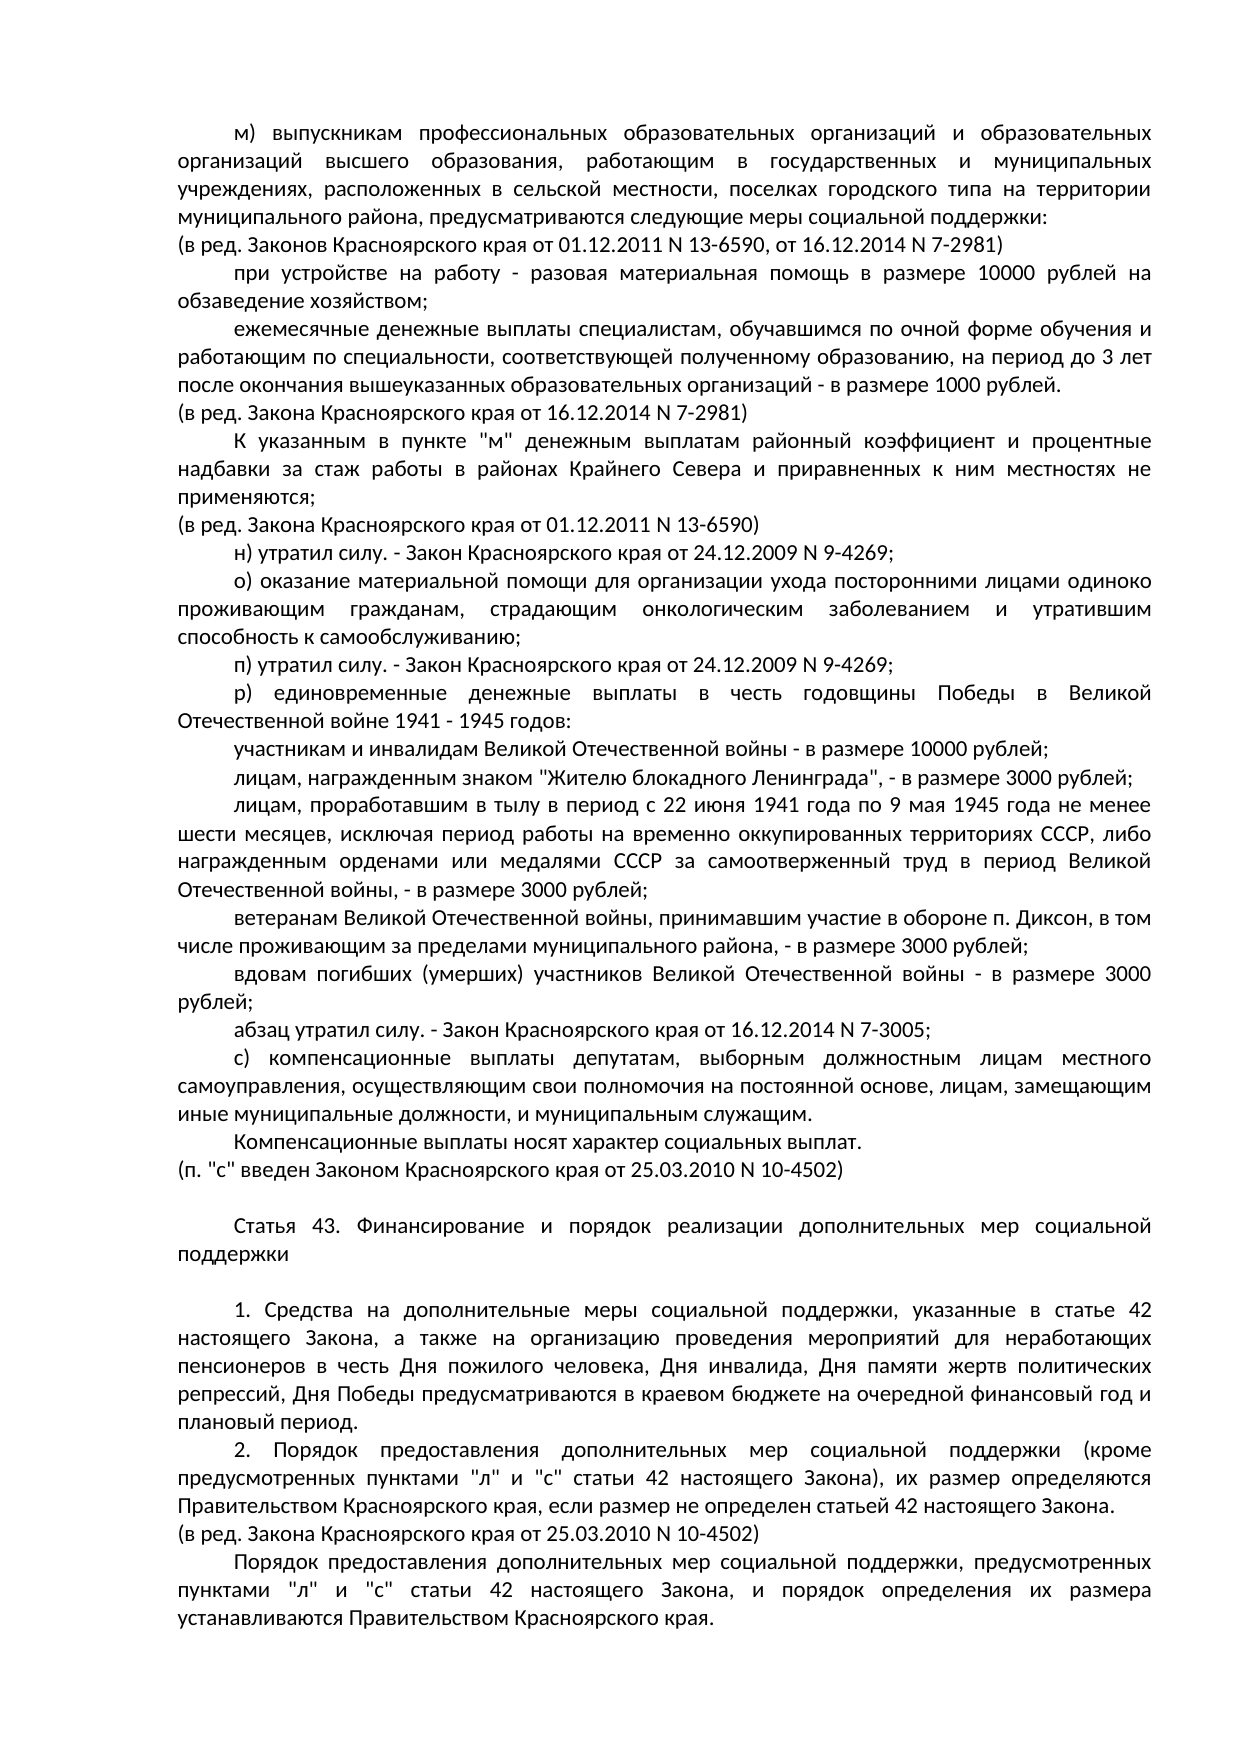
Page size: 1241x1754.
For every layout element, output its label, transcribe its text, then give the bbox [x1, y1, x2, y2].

text ежемесячные денежные выплаты специалистам, обучавшимся по очной форме обучения и работающим по специальности, соответствующей полученному образованию, на период до 3 лет после окончания вышеуказанных образовательных организаций - в размере 1000 рублей. [177, 314, 1152, 398]
text К указанным в пункте "м" денежным выплатам районный коэффициент и процентные надбавки за стаж работы в районах Крайнего Севера и приравненных к ним местностях не применяются; [177, 426, 1152, 510]
text 1. Средства на дополнительные меры социальной поддержки, указанные в статье 42 настоящего Закона, а также на организацию проведения мероприятий для неработающих пенсионеров в честь Дня пожилого человека, Дня инвалида, Дня памяти жертв политических репрессий, Дня Победы предусматриваются в краевом бюджете на очередной финансовый год и плановый период. [177, 1295, 1152, 1435]
text вдовам погибших (умерших) участников Великой Отечественной войны - в размере 3000 рублей; [177, 959, 1152, 1015]
text Компенсационные выплаты носят характер социальных выплат. [177, 1127, 1152, 1155]
text участникам и инвалидам Великой Отечественной войны - в размере 10000 рублей; [177, 734, 1152, 763]
text ветеранам Великой Отечественной войны, принимавшим участие в обороне п. Диксон, в том числе проживающим за пределами муниципального района, - в размере 3000 рублей; [177, 903, 1152, 959]
text (п. "с" введен Законом Красноярского края от 25.03.2010 N 10-4502) [177, 1155, 1152, 1183]
text (в ред. Закона Красноярского края от 25.03.2010 N 10-4502) [177, 1519, 1152, 1547]
text Статья 43. Финансирование и порядок реализации дополнительных мер социальной поддержки [177, 1211, 1152, 1267]
text лицам, проработавшим в тылу в период с 22 июня 1941 года по 9 мая 1945 года не менее шести месяцев, исключая период работы на временно оккупированных территориях СССР, либо награжденным орденами или медалями СССР за самоотверженный труд в период Великой Отечественной войны, - в размере 3000 рублей; [177, 791, 1152, 903]
text лицам, награжденным знаком "Жителю блокадного Ленинграда", - в размере 3000 рублей; [177, 763, 1152, 791]
text (в ред. Закона Красноярского края от 01.12.2011 N 13-6590) [177, 510, 1152, 538]
text м) выпускникам профессиональных образовательных организаций и образовательных организаций высшего образования, работающим в государственных и муниципальных учреждениях, расположенных в сельской местности, поселках городского типа на территории муниципального района, предусматриваются следующие меры социальной поддержки: [177, 118, 1152, 230]
text абзац утратил силу. - Закон Красноярского края от 16.12.2014 N 7-3005; [177, 1015, 1152, 1043]
text с) компенсационные выплаты депутатам, выборным должностным лицам местного самоуправления, осуществляющим свои полномочия на постоянной основе, лицам, замещающим иные муниципальные должности, и муниципальным служащим. [177, 1043, 1152, 1127]
text о) оказание материальной помощи для организации ухода посторонними лицами одиноко проживающим гражданам, страдающим онкологическим заболеванием и утратившим способность к самообслуживанию; [177, 566, 1152, 651]
text (в ред. Законов Красноярского края от 01.12.2011 N 13-6590, от 16.12.2014 N 7-2981) [177, 230, 1152, 258]
text (в ред. Закона Красноярского края от 16.12.2014 N 7-2981) [177, 398, 1152, 426]
text н) утратил силу. - Закон Красноярского края от 24.12.2009 N 9-4269; [177, 538, 1152, 566]
text 2. Порядок предоставления дополнительных мер социальной поддержки (кроме предусмотренных пунктами "л" и "с" статьи 42 настоящего Закона), их размер определяются Правительством Красноярского края, если размер не определен статьей 42 настоящего Закона. [177, 1435, 1152, 1519]
text Порядок предоставления дополнительных мер социальной поддержки, предусмотренных пунктами "л" и "с" статьи 42 настоящего Закона, и порядок определения их размера устанавливаются Правительством Красноярского края. [177, 1547, 1152, 1631]
text при устройстве на работу - разовая материальная помощь в размере 10000 рублей на обзаведение хозяйством; [177, 258, 1152, 314]
text п) утратил силу. - Закон Красноярского края от 24.12.2009 N 9-4269; [177, 651, 1152, 678]
text р) единовременные денежные выплаты в честь годовщины Победы в Великой Отечественной войне 1941 - 1945 годов: [177, 678, 1152, 734]
